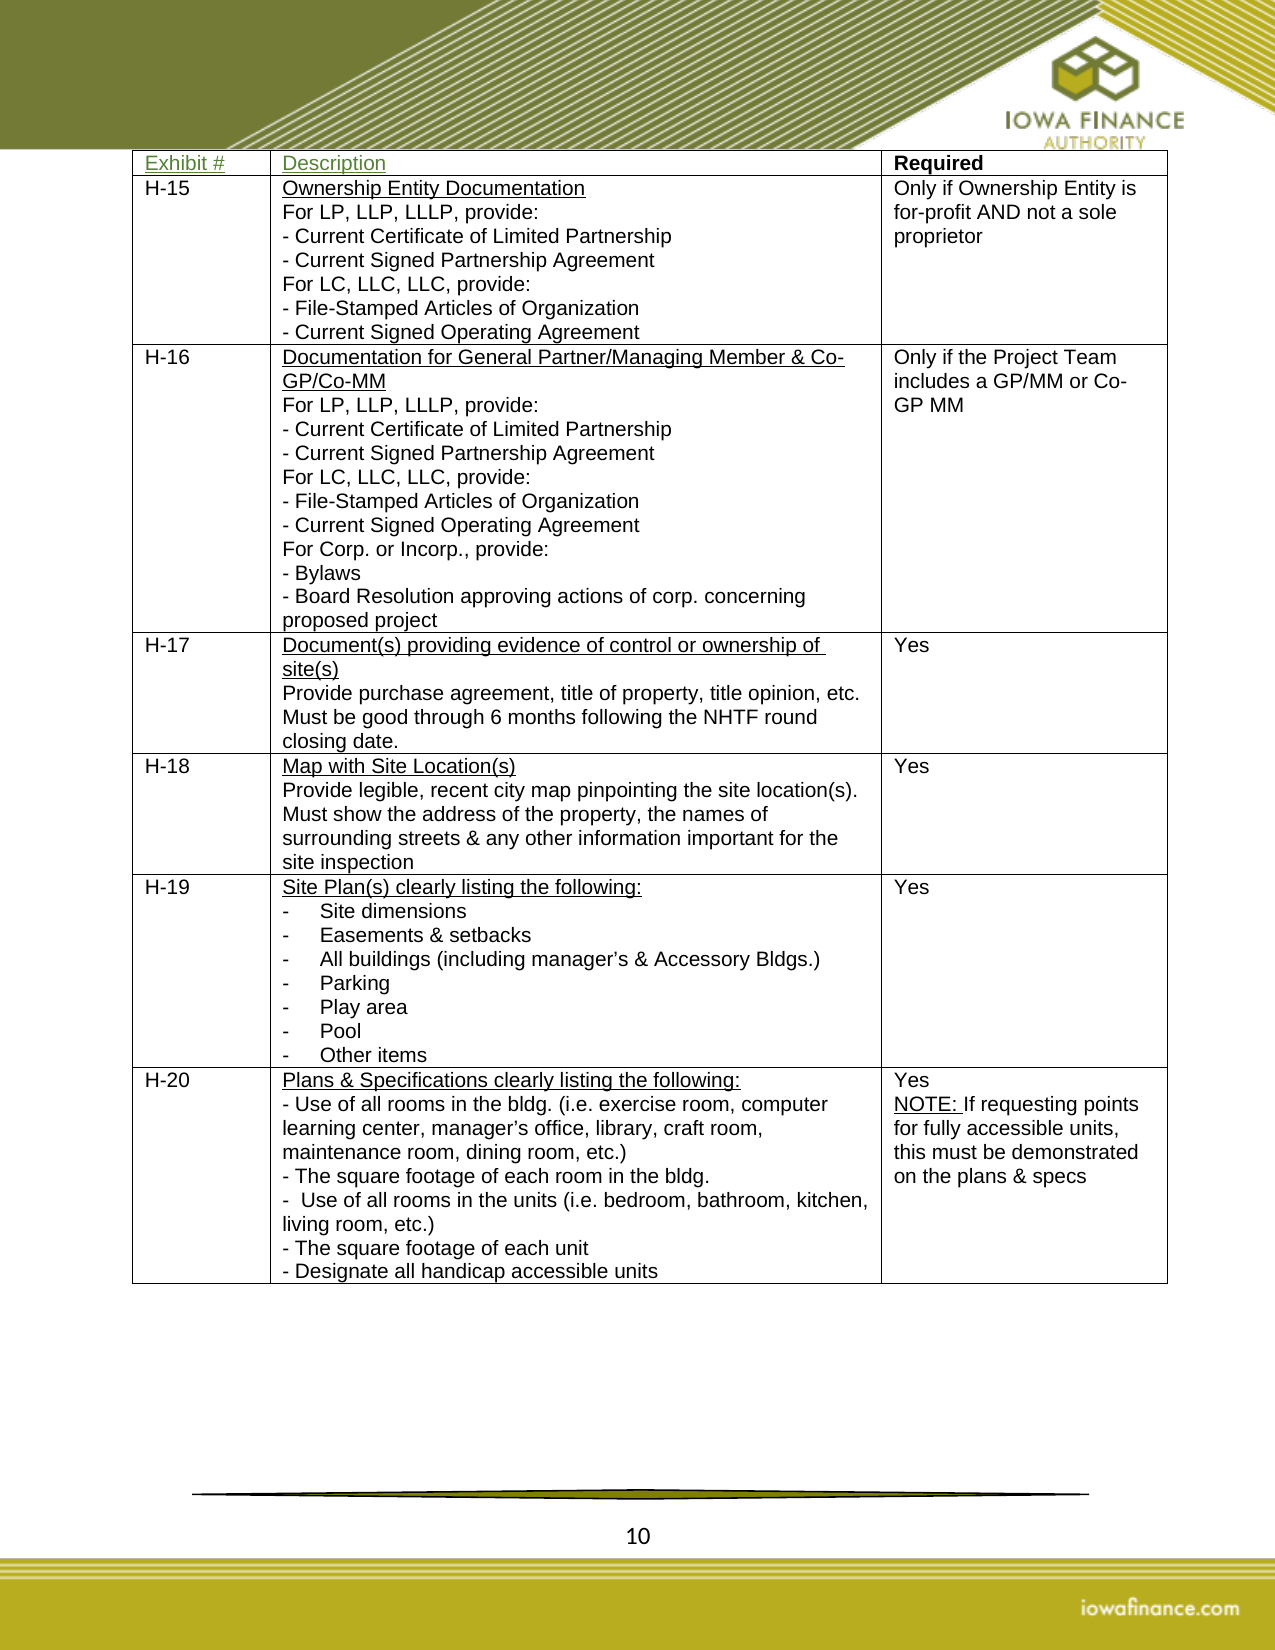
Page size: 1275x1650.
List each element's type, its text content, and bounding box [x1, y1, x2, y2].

table_cell Document(s) providing evidence of control or ownership of site(s) Provide purchase agreement, title of property, title opinion, etc. Must be good through 6 months following the NHTF round closing date. [271, 633, 881, 753]
table_cell H-20 [133, 1068, 270, 1283]
table_cell H-17 [133, 633, 270, 753]
table_header Required [882, 151, 1167, 175]
table_cell Map with Site Location(s) Provide legible, recent city map pinpointing the site location(s). Must show the address of the property, the names of surrounding streets & any other information important for the site inspection [271, 754, 881, 874]
table_header Exhibit # [133, 151, 270, 175]
table_cell Yes [882, 754, 1167, 874]
table_cell Only if Ownership Entity is for-profit AND not a sole proprietor [882, 176, 1167, 344]
table_cell H-18 [133, 754, 270, 874]
table_header Description [271, 151, 881, 175]
table_cell Yes NOTE: If requesting points for fully accessible units, this must be demonstrated on the plans & specs [882, 1068, 1167, 1283]
table_cell Documentation for General Partner/Managing Member & Co-GP/Co-MM For LP, LLP, LLLP, provide: - Current Certificate of Limited Partnership - Current Signed Partnership Agreement For LC, LLC, LLC, provide: - File-Stamped Articles of Organization - Current Signed Operating Agreement For Corp. or Incorp., provide: - Bylaws - Board Resolution approving actions of corp. concerning proposed project [271, 345, 881, 632]
table_cell Ownership Entity Documentation For LP, LLP, LLLP, provide: - Current Certificate of Limited Partnership - Current Signed Partnership Agreement For LC, LLC, LLC, provide: - File-Stamped Articles of Organization - Current Signed Operating Agreement [271, 176, 881, 344]
table_cell H-15 [133, 176, 270, 344]
table_cell H-19 [133, 875, 270, 1067]
table_cell Yes [882, 633, 1167, 753]
table_cell Plans & Specifications clearly listing the following: - Use of all rooms in the bldg. (i.e. exercise room, computer learning center, manager’s office, library, craft room, maintenance room, dining room, etc.) - The square footage of each room in the bldg. - Use of all rooms in the units (i.e. bedroom, bathroom, kitchen, living room, etc.) - The square footage of each unit - Designate all handicap accessible units [271, 1068, 881, 1283]
table_cell Site Plan(s) clearly listing the following: - Site dimensions - Easements & setbacks - All buildings (including manager’s & Accessory Bldgs.) - Parking - Play area - Pool - Other items [271, 875, 881, 1067]
table_cell Yes [882, 875, 1167, 1067]
table_cell H-16 [133, 345, 270, 632]
table_cell Only if the Project Team includes a GP/MM or Co-GP MM [882, 345, 1167, 632]
